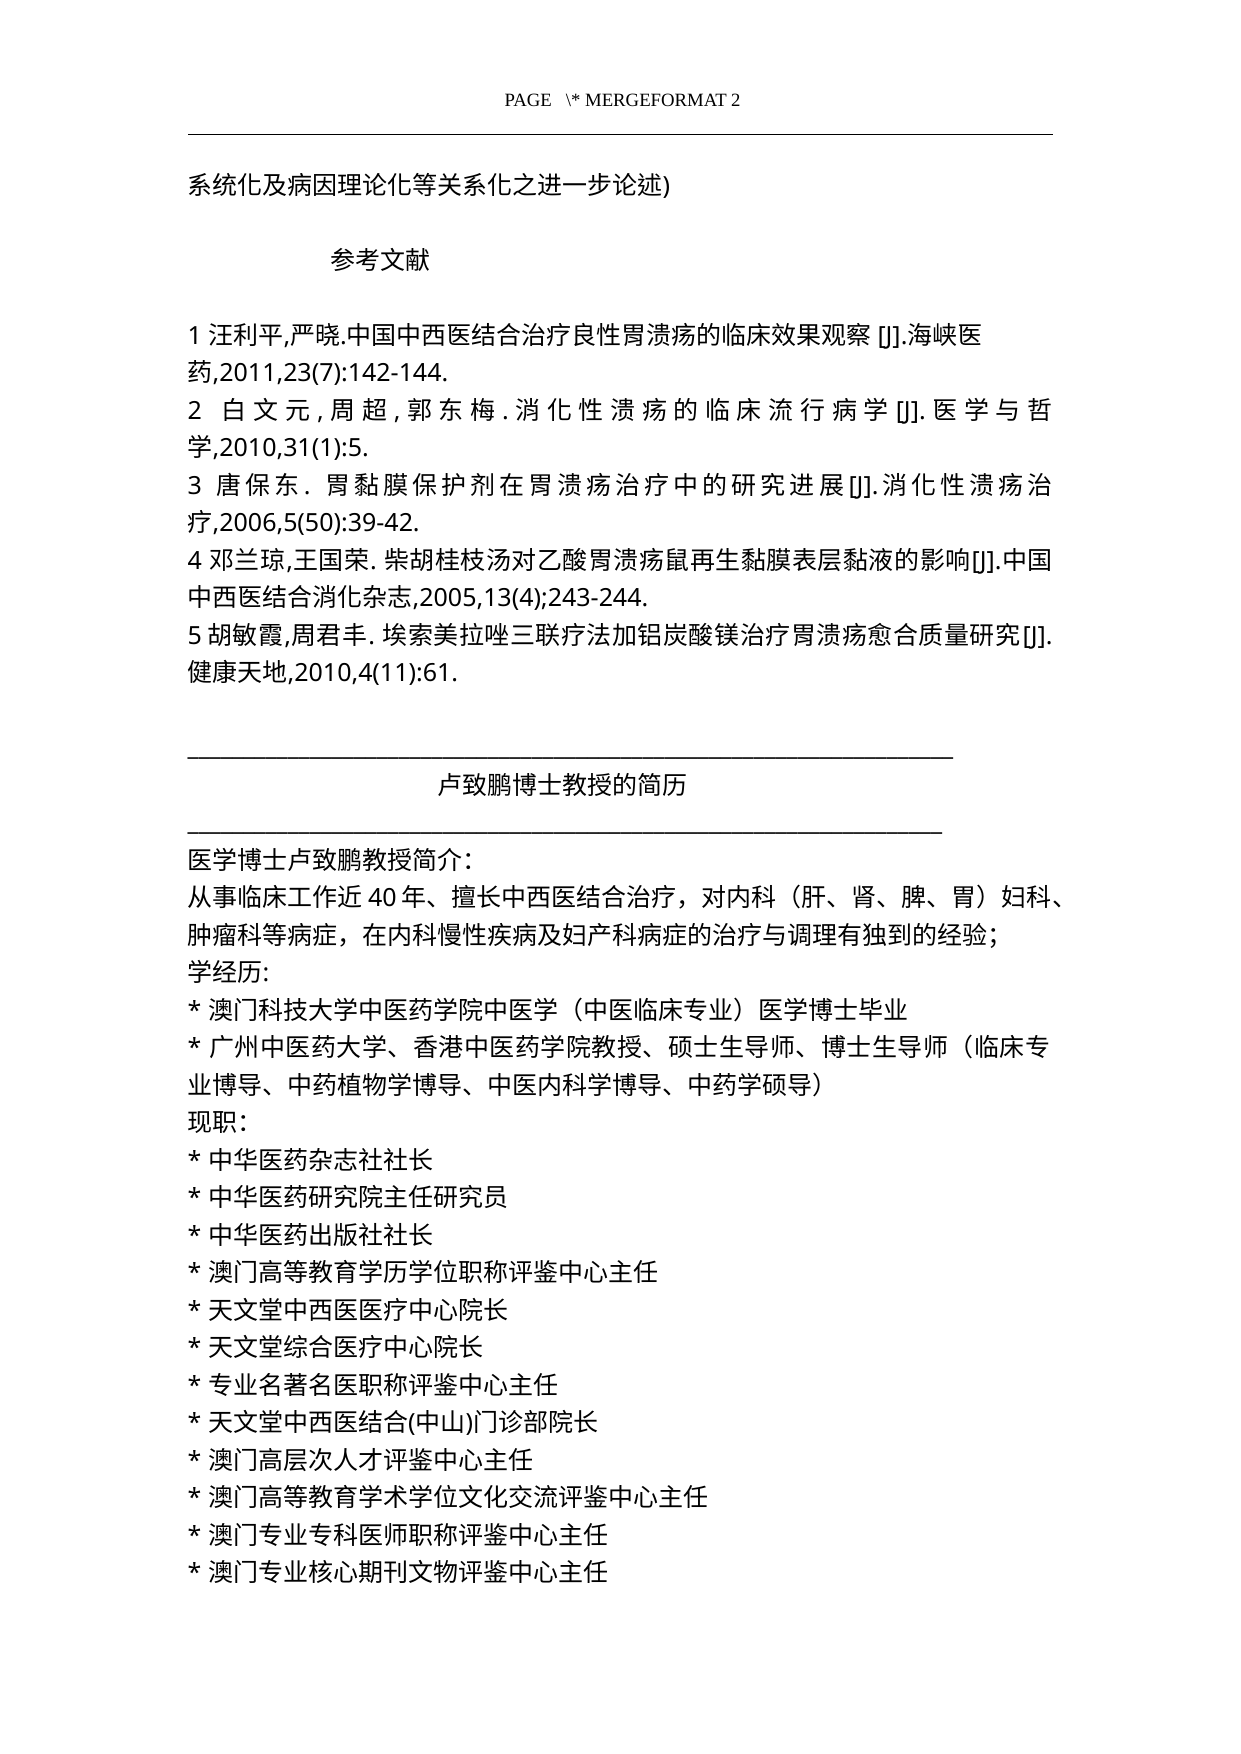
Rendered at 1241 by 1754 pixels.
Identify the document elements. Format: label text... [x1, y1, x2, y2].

text 卢致鹏博士教授的简历 [187, 764, 1053, 802]
text * 天文堂中西医医疗中心院长 [187, 1289, 1053, 1327]
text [187, 164, 1053, 202]
text * 澳门科技大学中医药学院中医学（中医临床专业）医学博士毕业 [187, 989, 1053, 1027]
text * 天文堂中西医结合(中山)门诊部院长 [187, 1402, 1053, 1439]
text 药,2011,23(7):142-144. [187, 352, 1053, 389]
text 从事临床工作近40年、擅长中西医结合治疗，对内科（肝、肾、脾、胃）妇科、肿瘤科等病症，在内科慢性疾病及妇产科病症的治疗与调理有独到的经验； [187, 877, 1053, 952]
text * 澳门高层次人才评鉴中心主任 [187, 1439, 1053, 1477]
text * 澳门专业核心期刊文物评鉴中心主任 [187, 1552, 1053, 1589]
text 现职： [187, 1102, 1053, 1139]
text 2 白文元,周超,郭东梅.消化性溃疡的临床流行病学[J].医学与哲 学,2010,31(1):5. [187, 389, 1053, 464]
text * 澳门专业专科医师职称评鉴中心主任 [187, 1514, 1053, 1552]
text 5胡敏霞,周君丰. 埃索美拉唑三联疗法加铝炭酸镁治疗胃溃疡愈合质量研究[J].健康天地,2010,4(11):61. [187, 614, 1053, 689]
text * 中华医药出版社社长 [187, 1214, 1053, 1252]
text _____________________________________________________________________ [187, 727, 1053, 764]
text * 中华医药杂志社社长 [187, 1139, 1053, 1177]
text 医学博士卢致鹏教授简介： [187, 839, 1053, 877]
text * 专业名著名医职称评鉴中心主任 [187, 1364, 1053, 1402]
text 参考文献 [187, 239, 1053, 277]
text * 广州中医药大学、香港中医药学院教授、硕士生导师、博士生导师（临床专业博导、中药植物学博导、中医内科学博导、中药学硕导） [187, 1027, 1053, 1102]
text 学经历: [187, 952, 1053, 989]
text ____________________________________________________________________ [187, 802, 1053, 839]
text * 天文堂综合医疗中心院长 [187, 1327, 1053, 1364]
text 1 汪利平,严晓.中国中西医结合治疗良性胃溃疡的临床效果观察 [J].海峡医 [187, 314, 1053, 352]
text * 澳门高等教育学历学位职称评鉴中心主任 [187, 1252, 1053, 1289]
text * 中华医药研究院主任研究员 [187, 1177, 1053, 1214]
text 3 唐保东. 胃黏膜保护剂在胃溃疡治疗中的研究进展[J].消化性溃疡治疗,2006,5(50):39-42. [187, 464, 1053, 539]
text 4 邓兰琼,王国荣. 柴胡桂枝汤对乙酸胃溃疡鼠再生黏膜表层黏液的影响[J].中国中西医结合消化杂志,2005,13(4);243-244. [187, 539, 1053, 614]
text * 澳门高等教育学术学位文化交流评鉴中心主任 [187, 1477, 1053, 1514]
